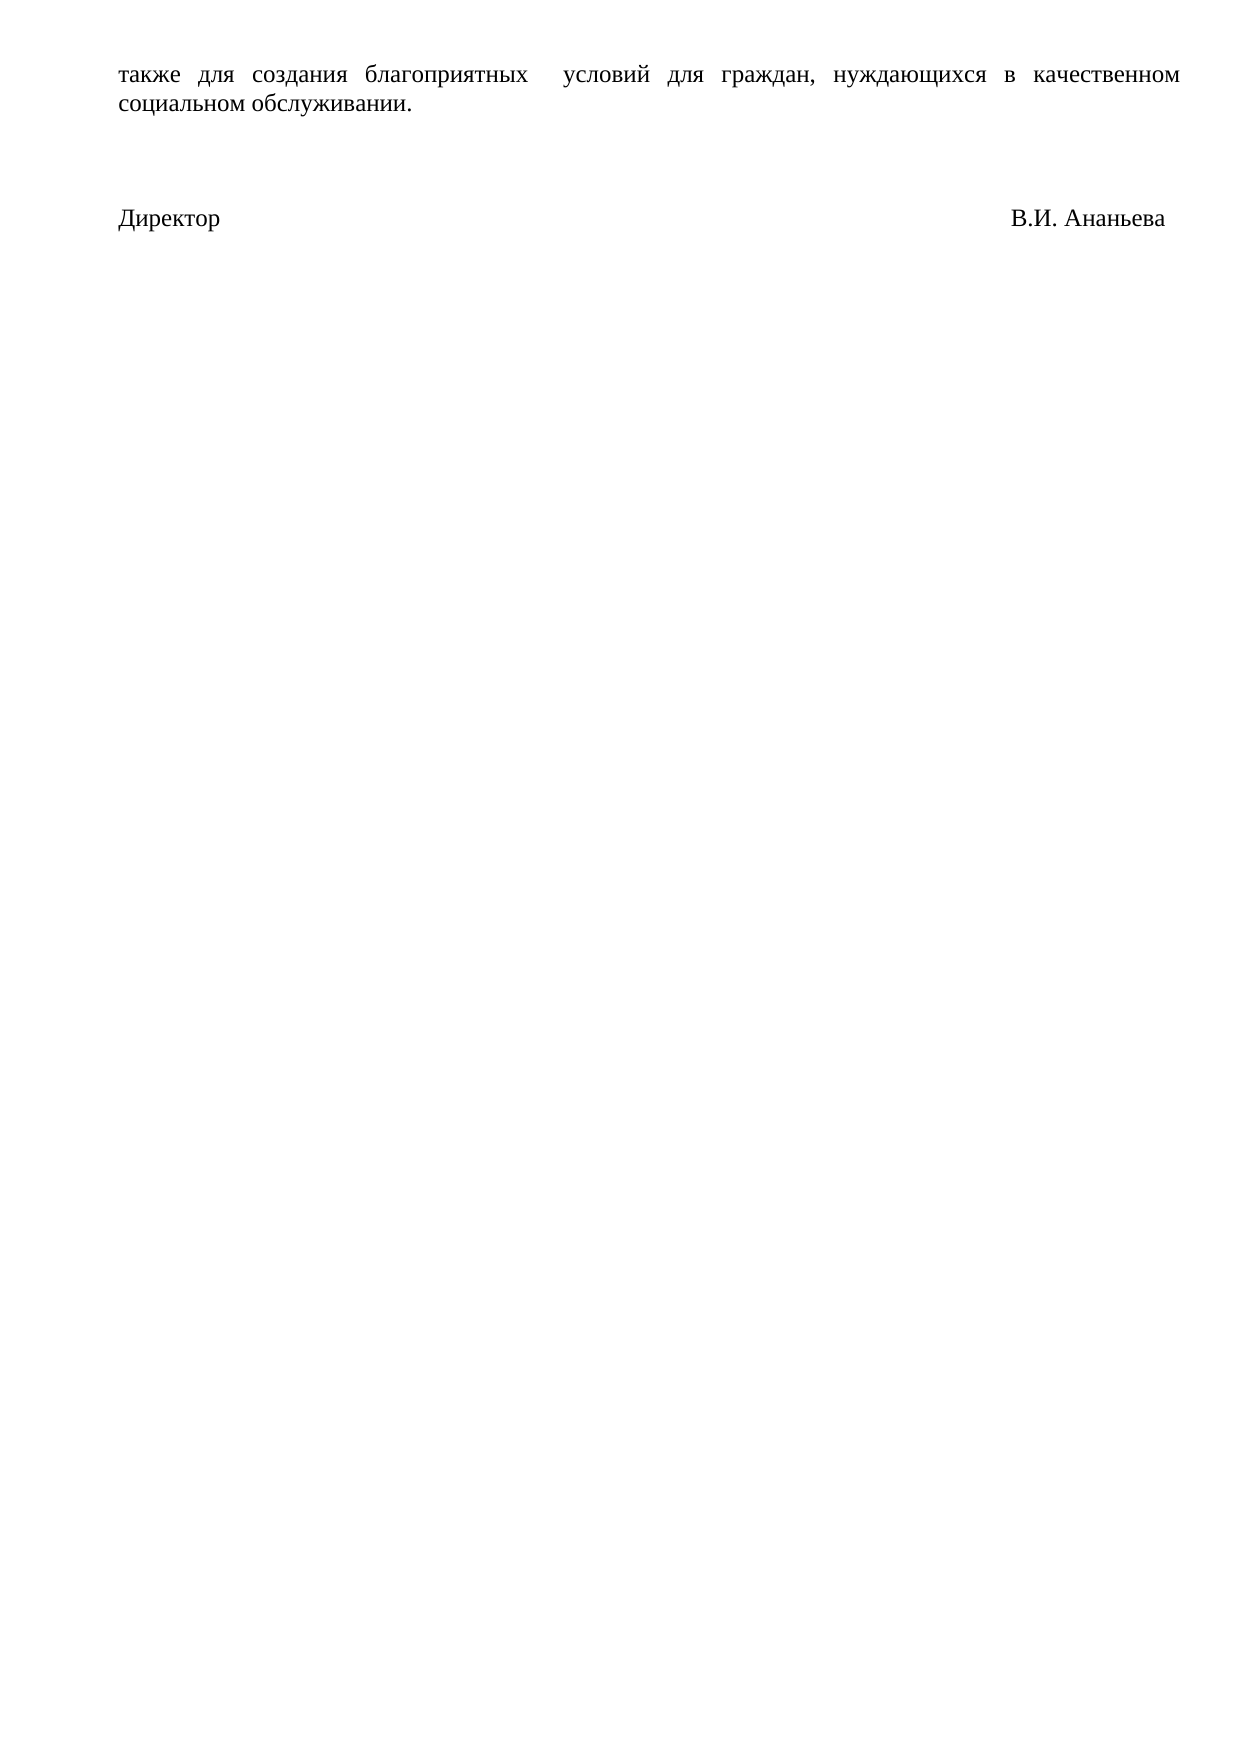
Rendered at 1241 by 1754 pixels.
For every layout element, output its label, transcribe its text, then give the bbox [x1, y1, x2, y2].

text Директор В.И. Ананьева [118, 203, 1181, 232]
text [118, 59, 1181, 117]
